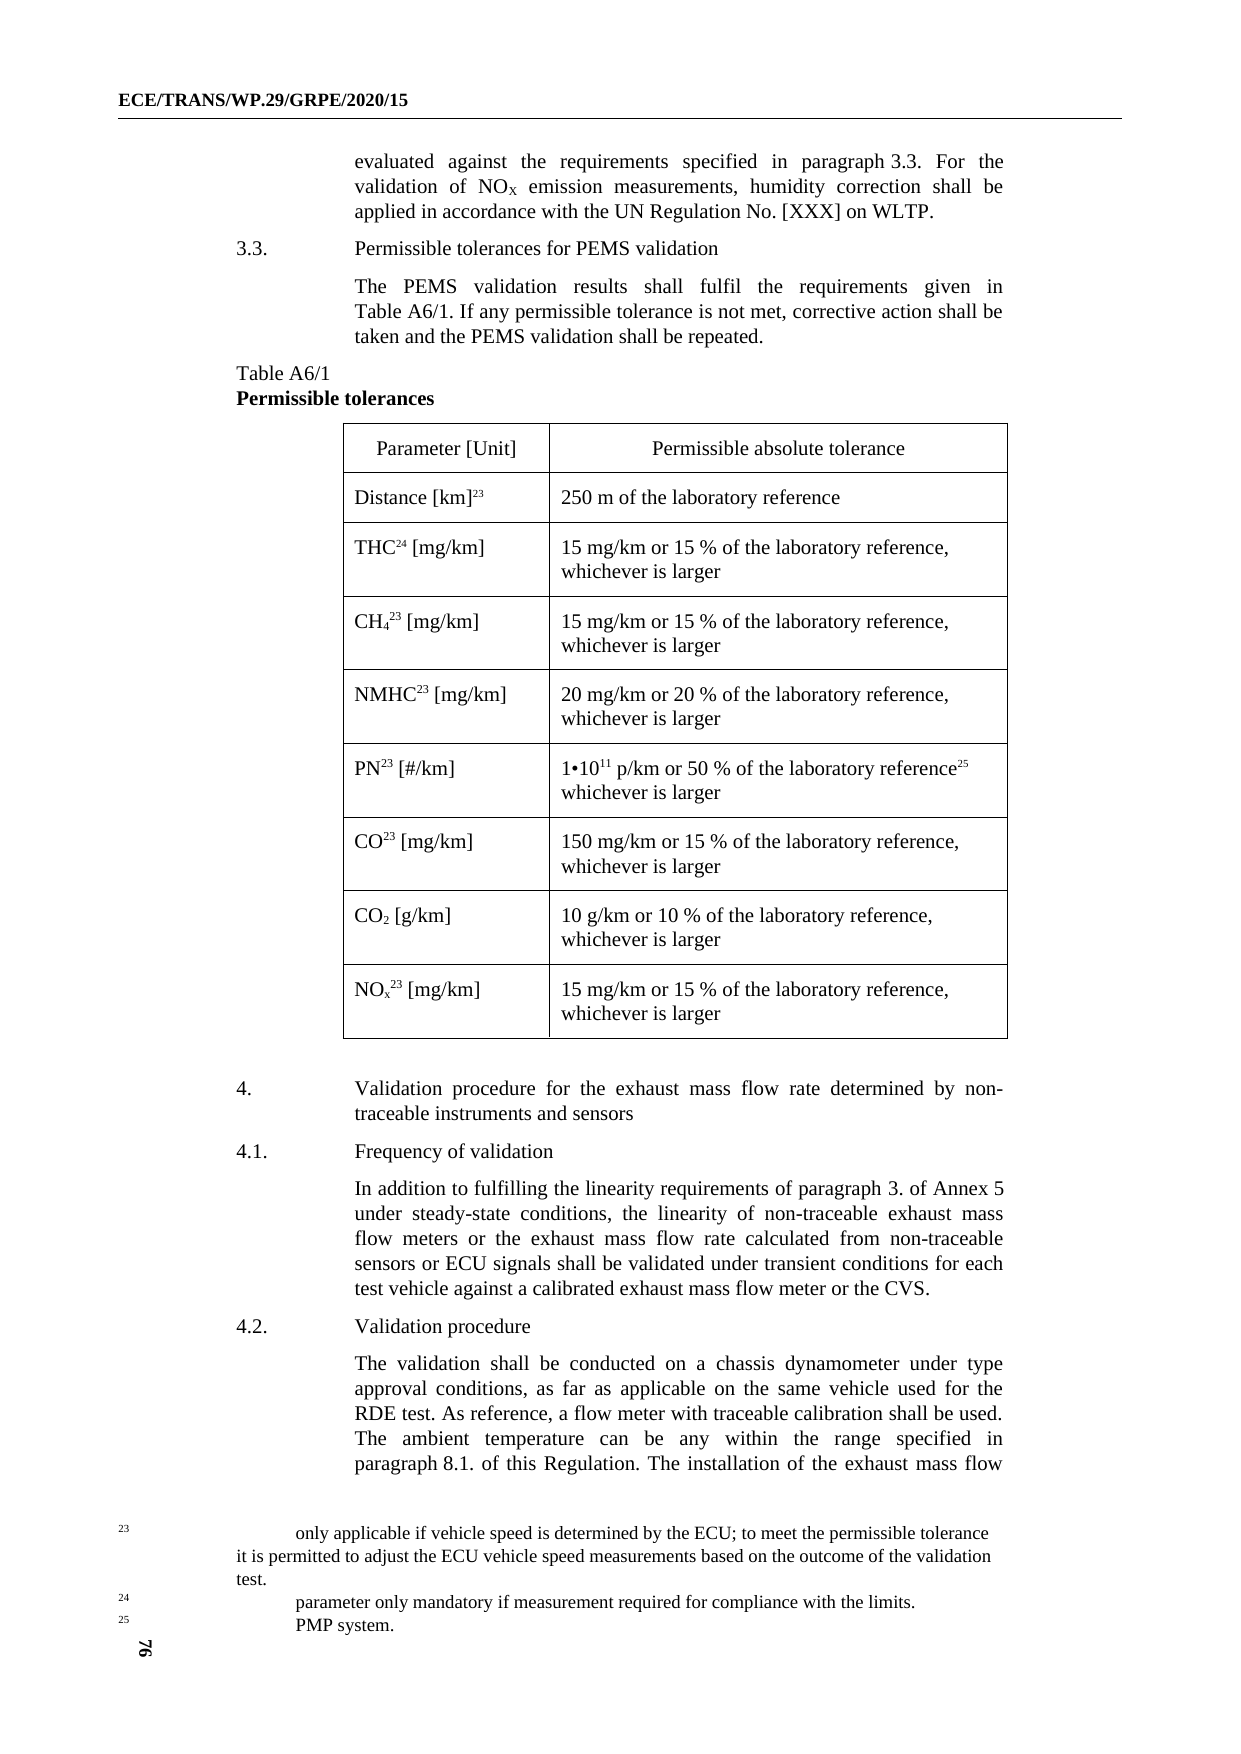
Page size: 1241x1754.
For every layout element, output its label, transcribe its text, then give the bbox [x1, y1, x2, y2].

text 3.3. Permissible tolerances for PEMS validation [236, 235, 1004, 260]
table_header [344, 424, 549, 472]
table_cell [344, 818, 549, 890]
text 4.1. Frequency of validation [236, 1138, 1004, 1163]
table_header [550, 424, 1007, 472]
text In addition to fulfilling the linearity requirements of paragraph 3. of Annex 5 under steady-state conditions, the linearity of non-traceable exhaust mass flow meters or the exhaust mass flow rate calculated from non-traceable sensors or ECU signals shall be validated under transient conditions for each test vehicle against a calibrated exhaust mass flow meter or the CVS. [354, 1175, 1004, 1300]
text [354, 1350, 1004, 1475]
text 4. Validation procedure for the exhaust mass flow rate determined by non-traceable instruments and sensors [236, 1075, 1004, 1125]
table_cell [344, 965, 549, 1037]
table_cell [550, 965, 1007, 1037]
text Table A6/1 [236, 360, 1004, 385]
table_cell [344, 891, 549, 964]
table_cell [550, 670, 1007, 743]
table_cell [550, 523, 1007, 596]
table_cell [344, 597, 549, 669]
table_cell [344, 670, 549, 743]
text Permissible tolerances [236, 385, 1004, 410]
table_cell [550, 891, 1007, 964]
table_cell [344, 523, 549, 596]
text 4.2. Validation procedure [236, 1313, 1004, 1338]
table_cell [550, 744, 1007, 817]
text The PEMS validation results shall fulfil the requirements given in Table A6/1. If any permissible tolerance is not met, corrective action shall be taken and the PEMS validation shall be repeated. [354, 273, 1004, 348]
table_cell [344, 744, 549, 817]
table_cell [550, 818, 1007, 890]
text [354, 148, 1004, 223]
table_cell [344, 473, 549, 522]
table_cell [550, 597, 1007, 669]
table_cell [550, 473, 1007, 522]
